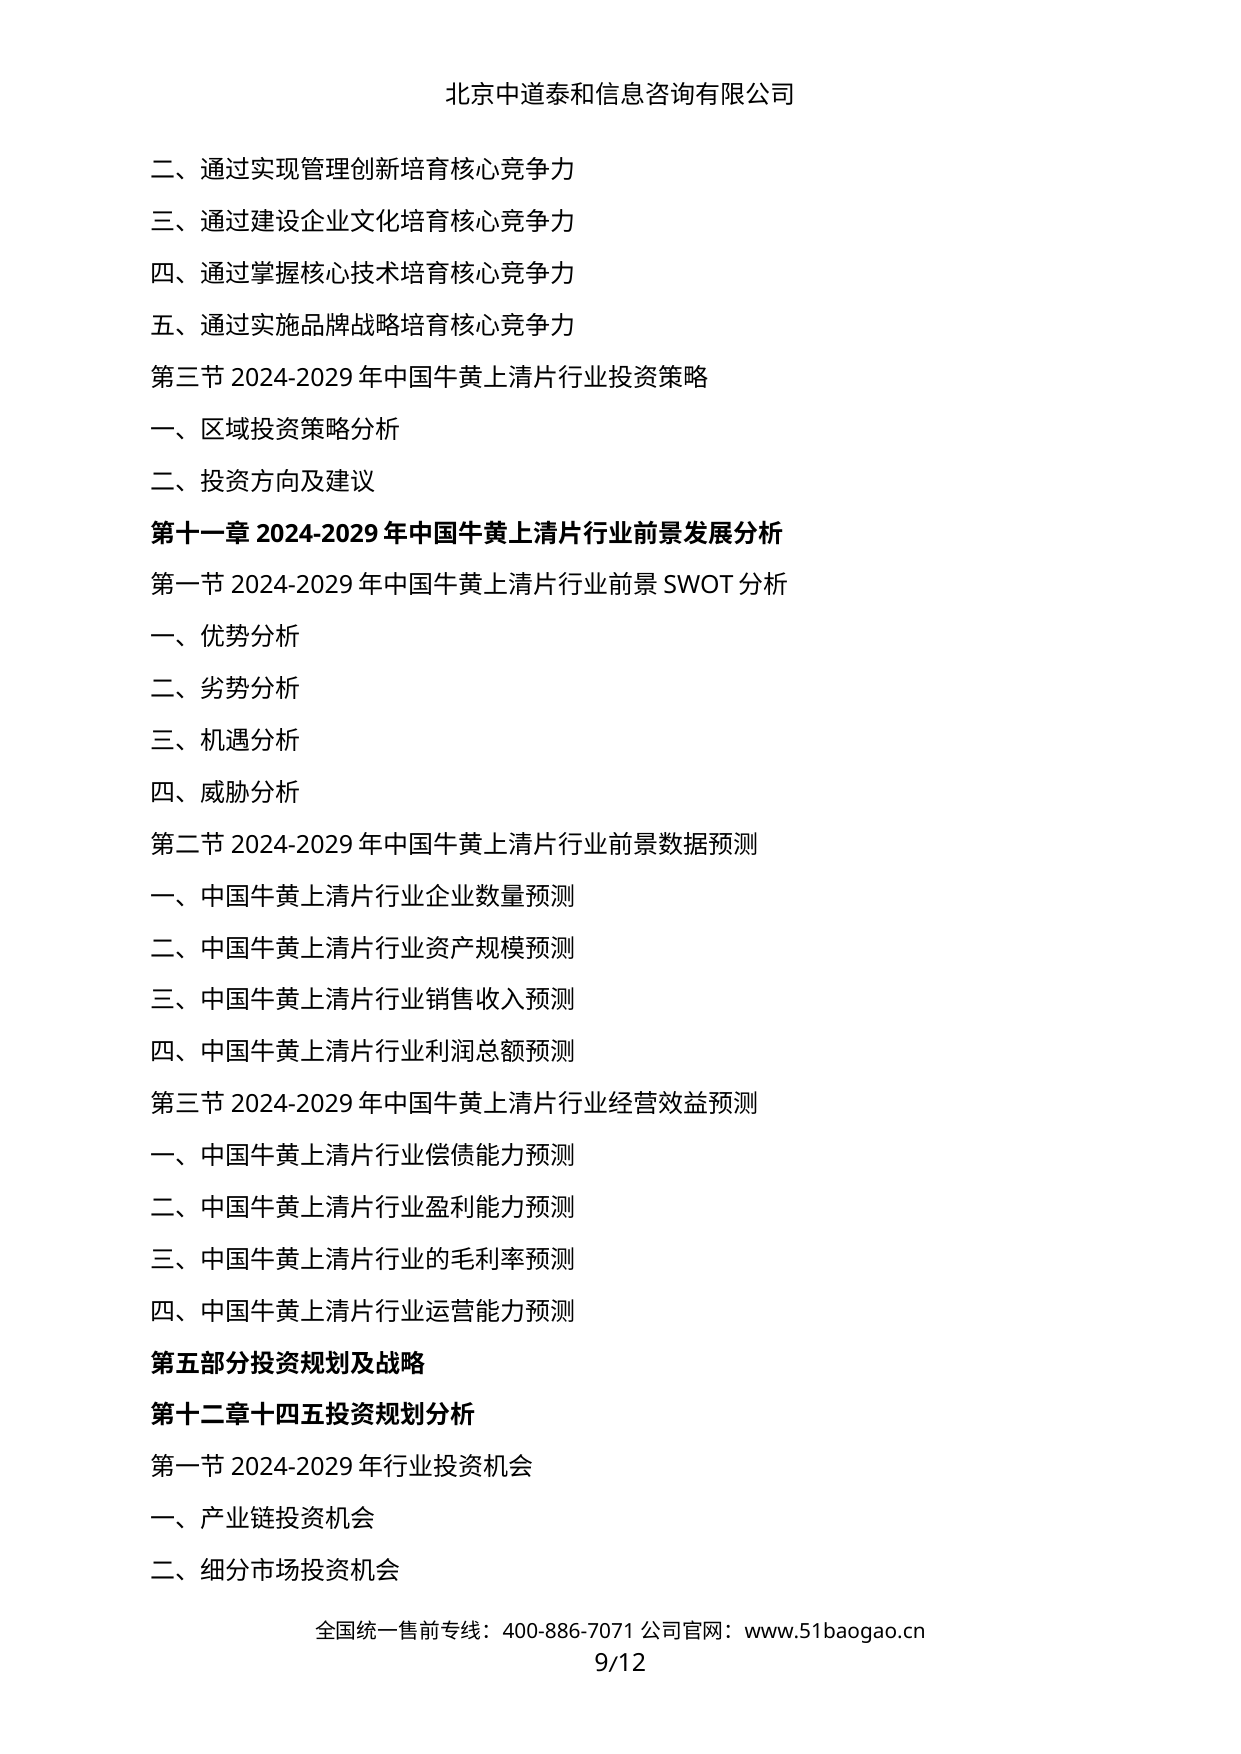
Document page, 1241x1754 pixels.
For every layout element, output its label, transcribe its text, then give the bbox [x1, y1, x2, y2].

text 第三节 2024-2029年中国牛黄上清片行业经营效益预测 [150, 1084, 1090, 1120]
text 三、中国牛黄上清片行业销售收入预测 [150, 980, 1090, 1016]
text 三、中国牛黄上清片行业的毛利率预测 [150, 1239, 1090, 1276]
text 第十二章十四五投资规划分析 [150, 1395, 1090, 1431]
text 一、区域投资策略分析 [150, 409, 1090, 446]
text 一、产业链投资机会 [150, 1499, 1090, 1535]
text 二、中国牛黄上清片行业资产规模预测 [150, 928, 1090, 964]
text 二、细分市场投资机会 [150, 1551, 1090, 1587]
text 第五部分投资规划及战略 [150, 1343, 1090, 1379]
text 四、中国牛黄上清片行业运营能力预测 [150, 1291, 1090, 1327]
text 二、通过实现管理创新培育核心竞争力 [150, 150, 1090, 186]
text 二、投资方向及建议 [150, 461, 1090, 497]
text 二、劣势分析 [150, 669, 1090, 705]
text 第一节 2024-2029年行业投资机会 [150, 1447, 1090, 1483]
text 五、通过实施品牌战略培育核心竞争力 [150, 306, 1090, 342]
text 一、中国牛黄上清片行业偿债能力预测 [150, 1136, 1090, 1172]
text 二、中国牛黄上清片行业盈利能力预测 [150, 1187, 1090, 1224]
text 四、中国牛黄上清片行业利润总额预测 [150, 1032, 1090, 1068]
text 第二节 2024-2029年中国牛黄上清片行业前景数据预测 [150, 824, 1090, 861]
text 第三节 2024-2029年中国牛黄上清片行业投资策略 [150, 357, 1090, 394]
text 四、威胁分析 [150, 772, 1090, 809]
text 四、通过掌握核心技术培育核心竞争力 [150, 254, 1090, 290]
text 第十一章 2024-2029年中国牛黄上清片行业前景发展分析 [150, 513, 1090, 549]
text 三、通过建设企业文化培育核心竞争力 [150, 202, 1090, 238]
text 一、优势分析 [150, 617, 1090, 653]
text 三、机遇分析 [150, 721, 1090, 757]
text 第一节 2024-2029年中国牛黄上清片行业前景SWOT分析 [150, 565, 1090, 601]
text 一、中国牛黄上清片行业企业数量预测 [150, 876, 1090, 912]
